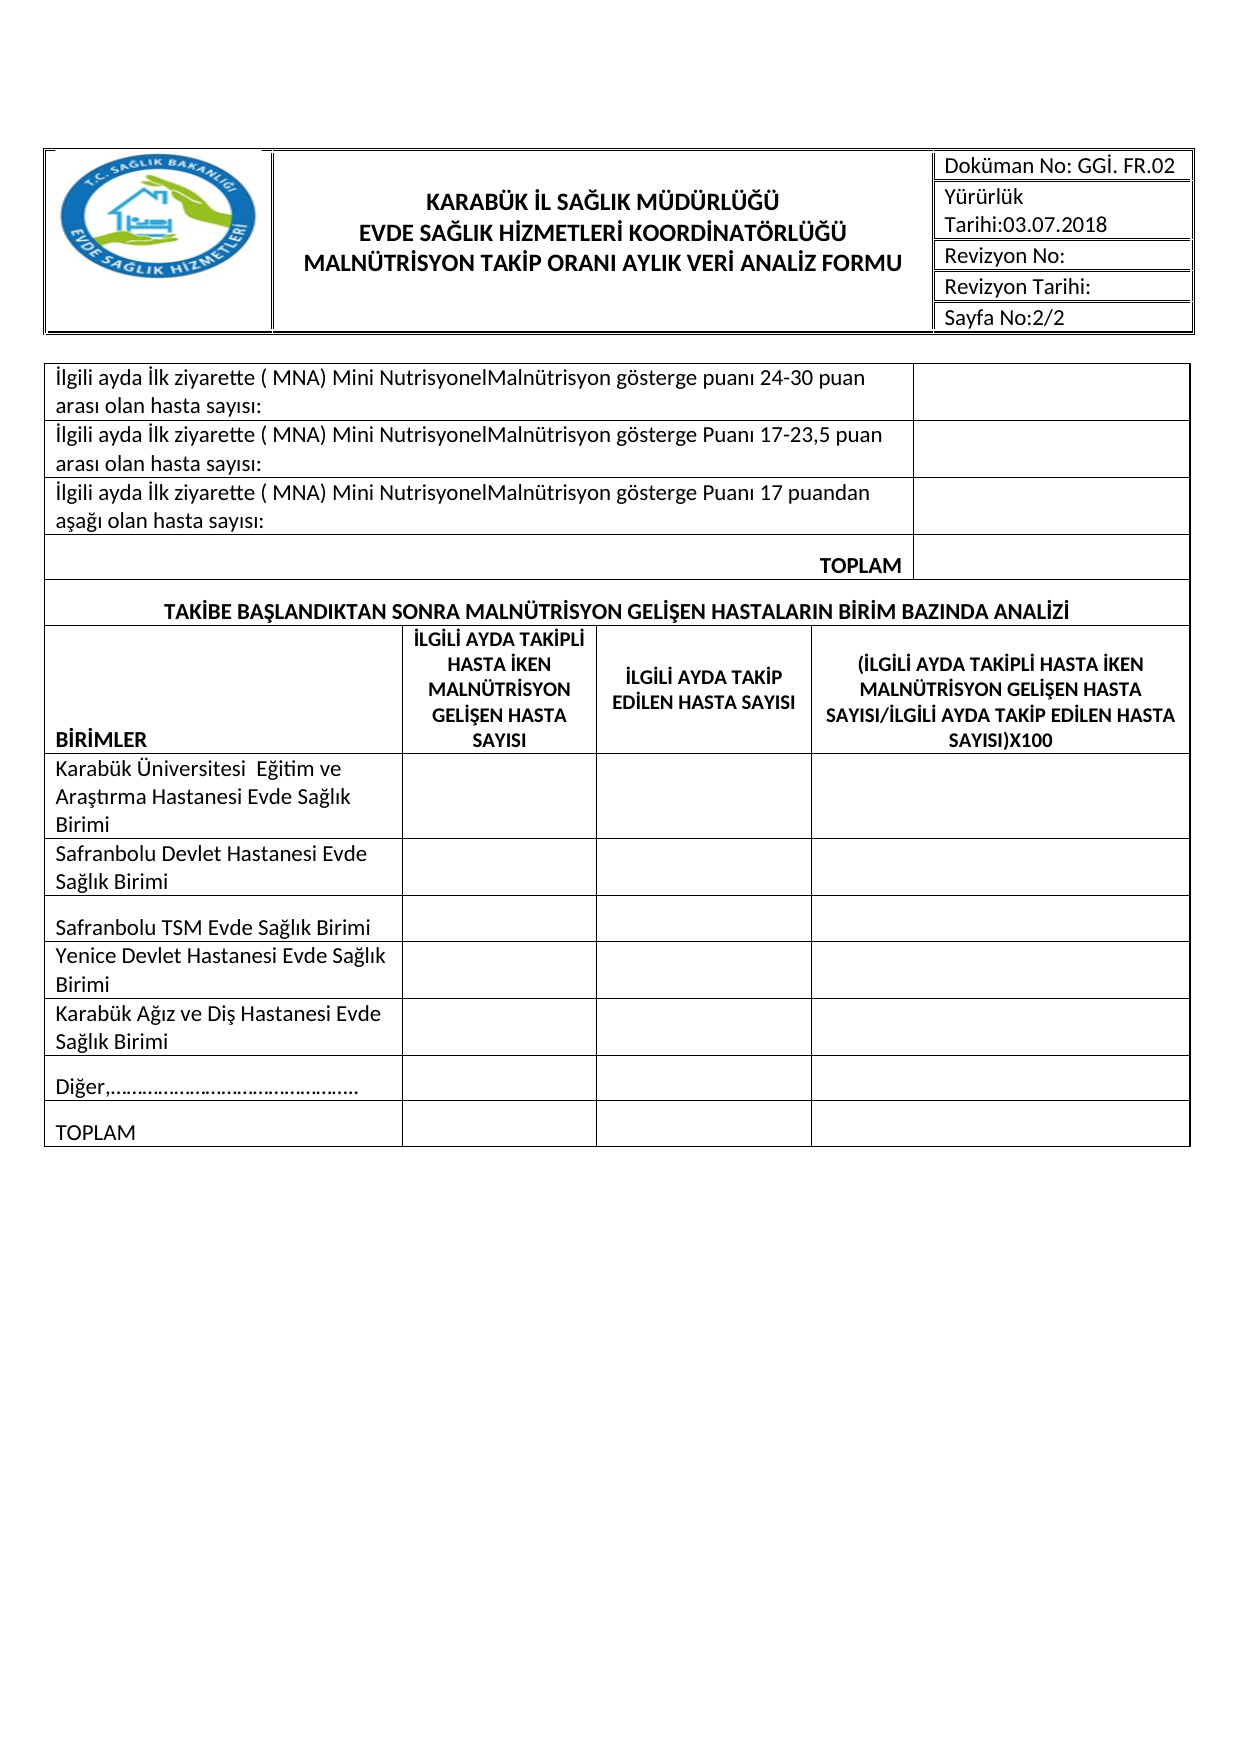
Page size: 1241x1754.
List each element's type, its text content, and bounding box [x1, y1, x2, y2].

table_cell İLGİLİ AYDA TAKİP EDİLEN HASTA SAYISI [597, 626, 811, 753]
table_header İlgili ayda İlk ziyarette ( MNA) Mini NutrisyonelMalnütrisyon gösterge puanı 24-30 puan arası olan hasta sayısı: [45, 364, 913, 419]
table_cell [597, 754, 811, 838]
table_cell TOPLAM [45, 535, 913, 579]
table_header KARABÜK İL SAĞLIK MÜDÜRLÜĞÜ EVDE SAĞLIK HİZMETLERİ KOORDİNATÖRLÜĞÜ MALNÜTRİSYON TAKİP ORANI AYLIK VERİ ANALİZ FORMU [273, 151, 933, 331]
table_cell İlgili ayda İlk ziyarette ( MNA) Mini NutrisyonelMalnütrisyon gösterge Puanı 17-23,5 puan arası olan hasta sayısı: [45, 421, 913, 477]
table_cell [403, 896, 596, 941]
table_cell [914, 421, 1189, 477]
table_cell [403, 839, 596, 895]
table_cell [812, 1056, 1189, 1100]
table_cell [812, 999, 1189, 1055]
table_cell Karabük Ağız ve Diş Hastanesi Evde Sağlık Birimi [45, 999, 402, 1055]
table_cell [914, 535, 1189, 579]
table_cell [597, 1101, 811, 1146]
table_cell [812, 1101, 1189, 1146]
table_cell [597, 839, 811, 895]
table_cell [597, 999, 811, 1055]
table_cell Yenice Devlet Hastanesi Evde Sağlık Birimi [45, 942, 402, 998]
table_cell [812, 754, 1189, 838]
table_cell [403, 942, 596, 998]
table_cell Revizyon No: [933, 238, 1193, 269]
table_cell [403, 754, 596, 838]
table_header Doküman No: GGİ. FR.02 [933, 151, 1192, 179]
table_cell [812, 839, 1189, 895]
table_cell Revizyon Tarihi: [933, 269, 1193, 300]
table_cell İLGİLİ AYDA TAKİPLİ HASTA İKEN MALNÜTRİSYON GELİŞEN HASTA SAYISI [403, 626, 596, 753]
picture [55, 150, 262, 282]
table_header [46, 149, 273, 331]
table_cell [914, 478, 1189, 534]
table_header [914, 364, 1189, 419]
table_cell [403, 999, 596, 1055]
table_cell TOPLAM [45, 1101, 402, 1146]
table_cell TAKİBE BAŞLANDIKTAN SONRA MALNÜTRİSYON GELİŞEN HASTALARIN BİRİM BAZINDA ANALİZİ [45, 580, 1189, 625]
table_cell [597, 942, 811, 998]
table_cell Yürürlük Tarihi:03.07.2018 [935, 179, 1192, 238]
table_cell [812, 896, 1189, 941]
table_cell Diğer,……………………………………….. [45, 1056, 402, 1100]
table_cell [812, 942, 1189, 998]
table_cell Safranbolu Devlet Hastanesi Evde Sağlık Birimi [45, 839, 402, 895]
table_cell Sayfa No:2/2 [933, 300, 1193, 331]
table_cell [597, 896, 811, 941]
table_cell [597, 1056, 811, 1100]
table_cell [403, 1056, 596, 1100]
table_cell BİRİMLER [45, 626, 402, 753]
table_cell Karabük Üniversitesi Eğitim ve Araştırma Hastanesi Evde Sağlık Birimi [45, 754, 402, 838]
table_cell İlgili ayda İlk ziyarette ( MNA) Mini NutrisyonelMalnütrisyon gösterge Puanı 17 puandan aşağı olan hasta sayısı: [45, 478, 913, 534]
table_cell Safranbolu TSM Evde Sağlık Birimi [45, 896, 402, 941]
table_cell (İLGİLİ AYDA TAKİPLİ HASTA İKEN MALNÜTRİSYON GELİŞEN HASTA SAYISI/İLGİLİ AYDA TAKİP EDİLEN HASTA SAYISI)X100 [812, 626, 1189, 753]
table_cell [403, 1101, 596, 1146]
